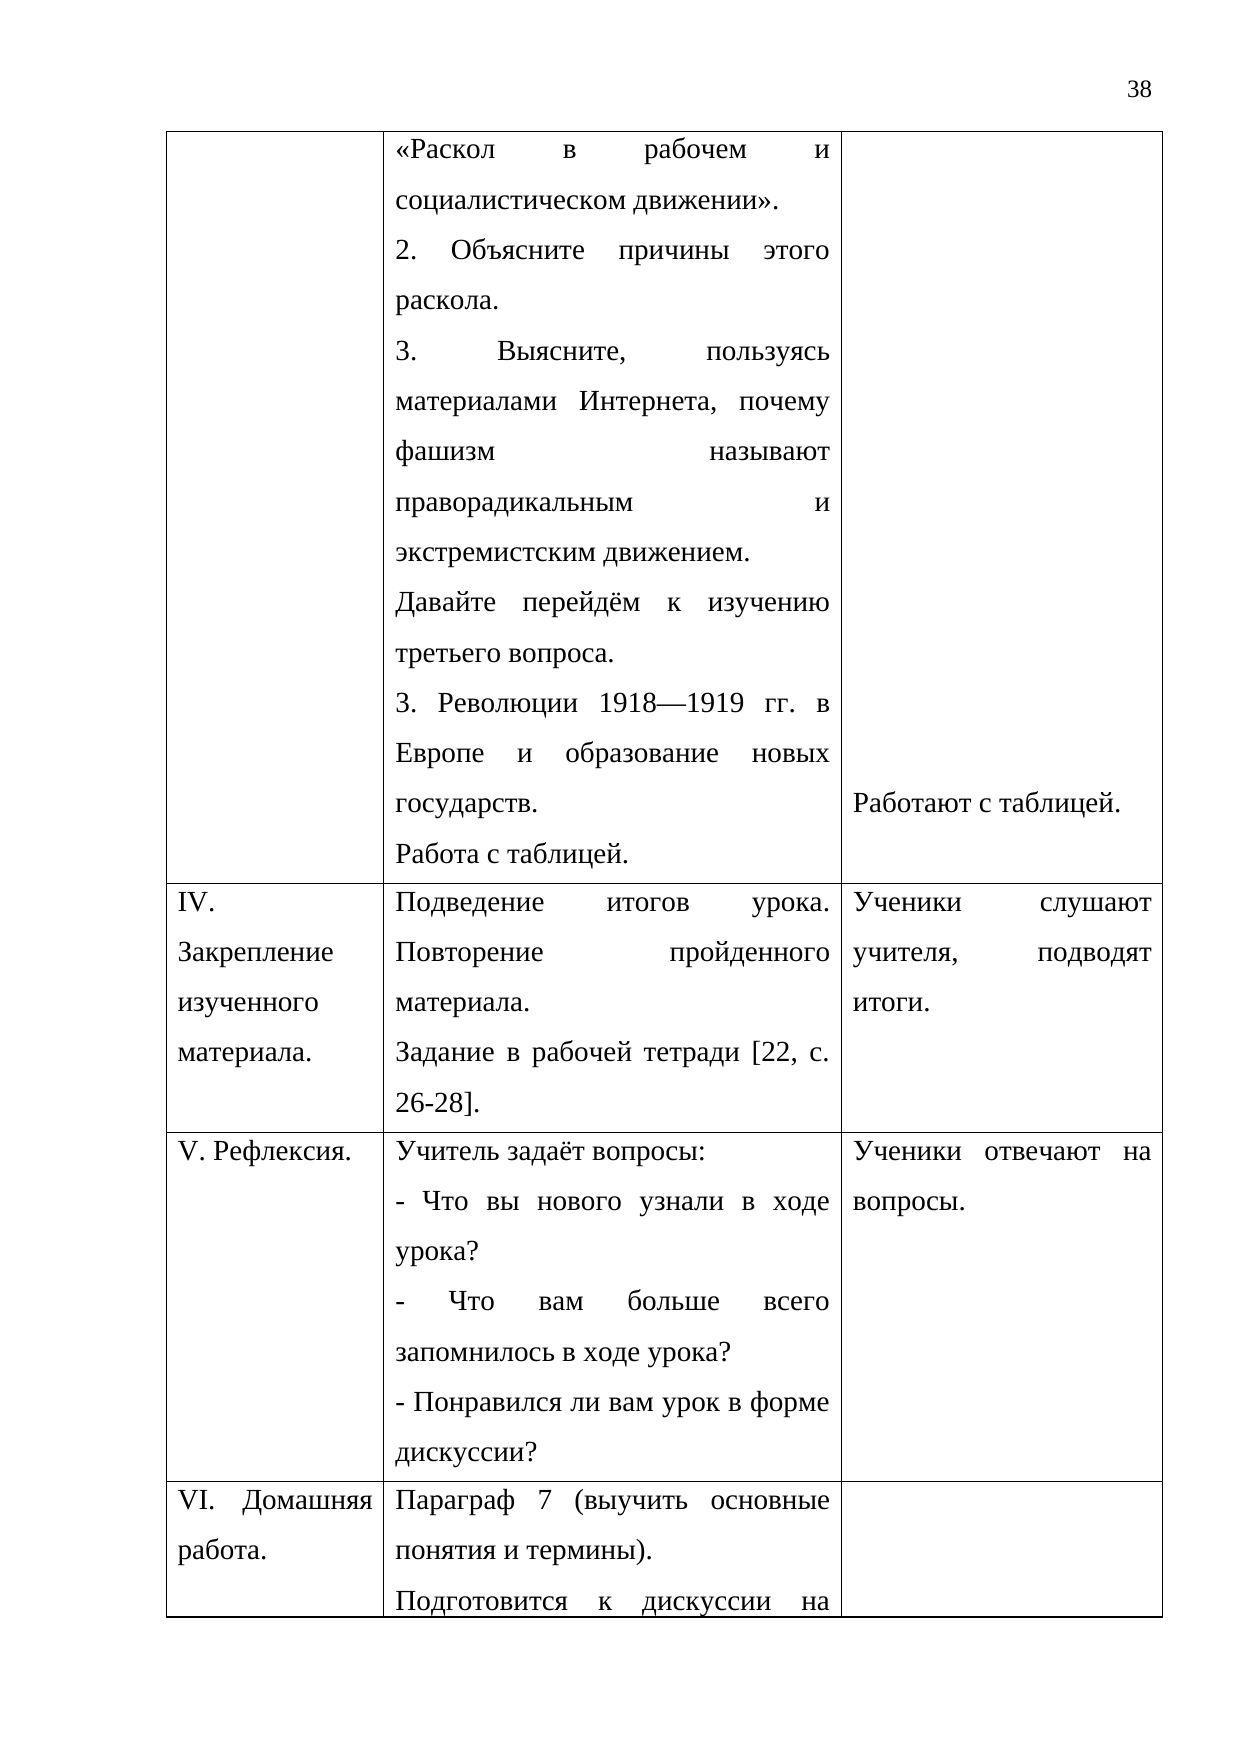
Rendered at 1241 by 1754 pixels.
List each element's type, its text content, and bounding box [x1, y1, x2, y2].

table_cell Учитель задаёт вопросы: - Что вы нового узнали в ходе урока? - Что вам больше всего запомнилось в ходе урока? - Понравился ли вам урок в форме дискуссии? [384, 1133, 841, 1481]
table_cell [842, 1482, 1162, 1616]
table_cell Ученики слушают учителя, подводят итоги. [842, 884, 1162, 1132]
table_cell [842, 132, 1162, 883]
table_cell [384, 1482, 841, 1616]
table_cell Подведение итогов урока. Повторение пройденного материала. Задание в рабочей тетради [22, с. 26-28]. [384, 884, 841, 1132]
table_cell V. Рефлексия. [167, 1133, 383, 1481]
table_cell Ученики отвечают на вопросы. [842, 1133, 1162, 1481]
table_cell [384, 132, 841, 883]
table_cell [167, 132, 383, 883]
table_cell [167, 1482, 383, 1616]
table_cell IV. Закрепление изученного материала. [167, 884, 383, 1132]
